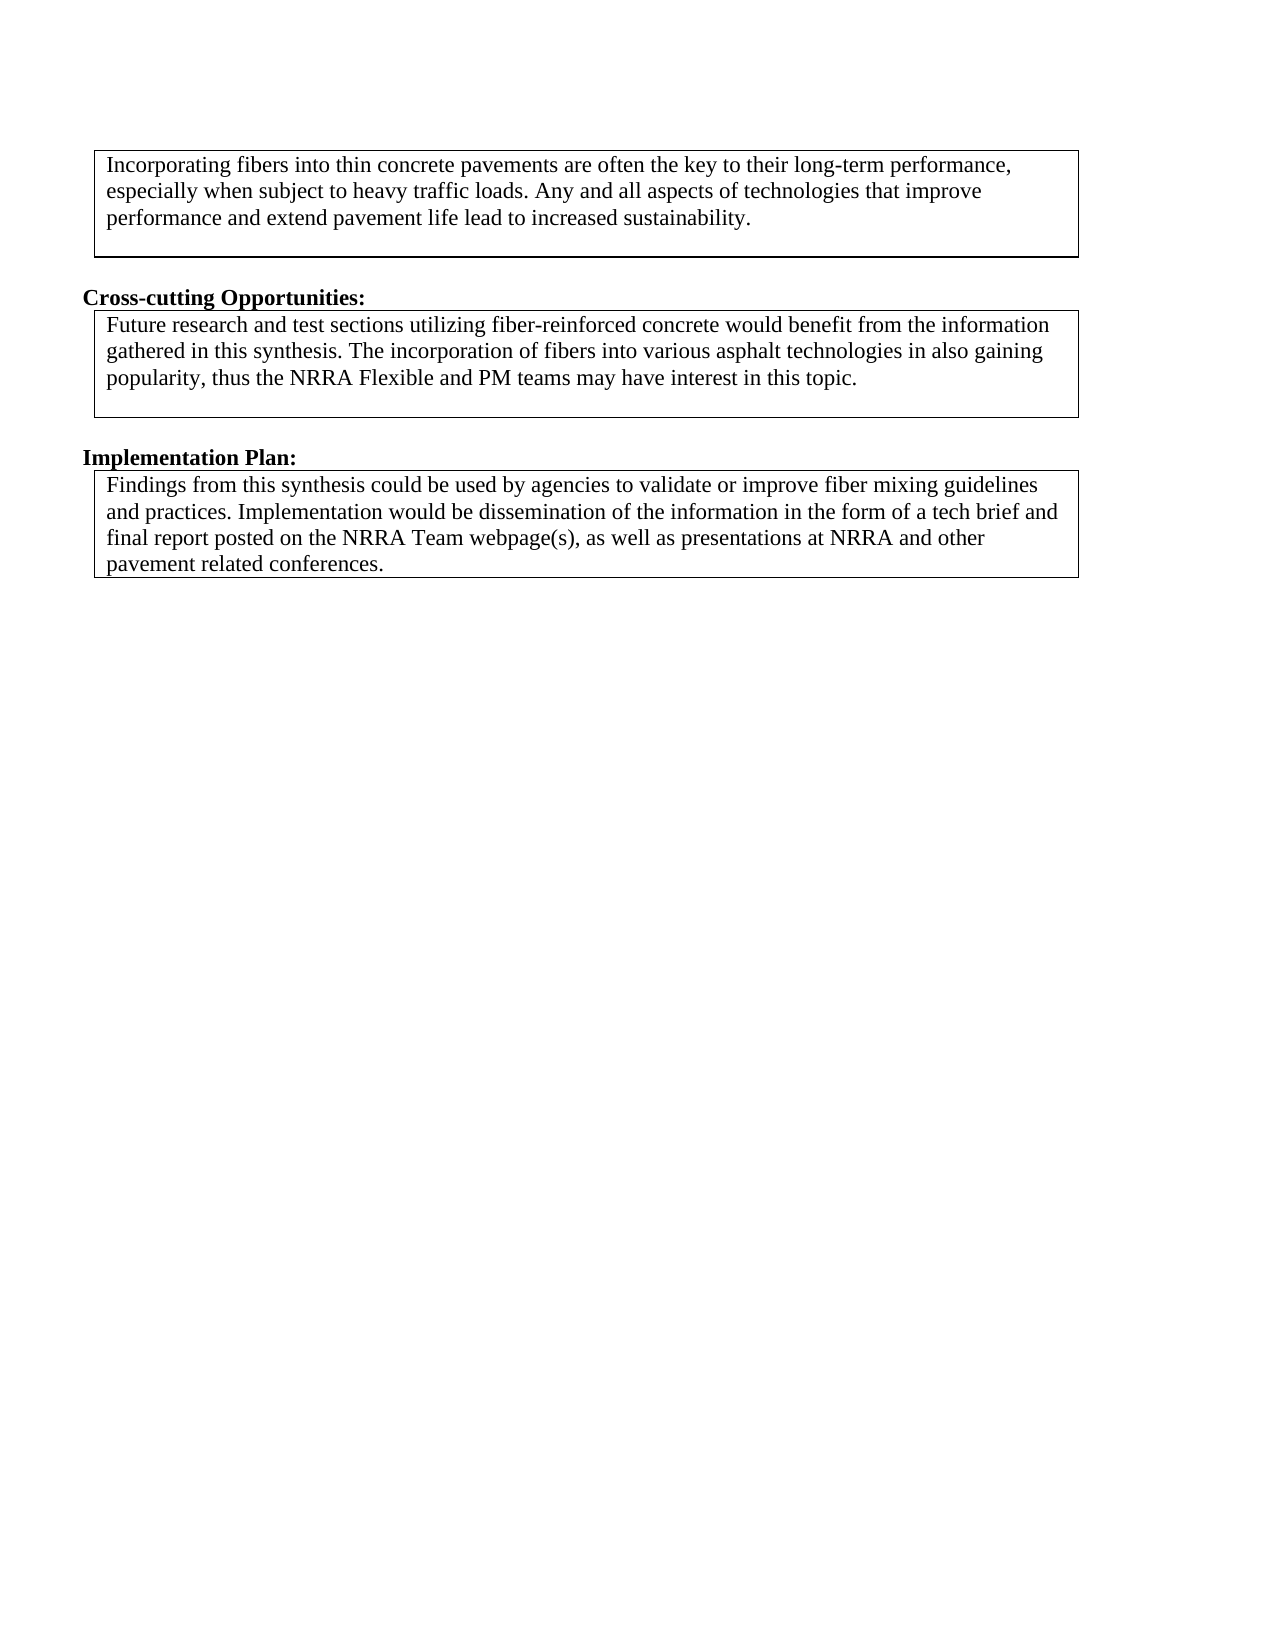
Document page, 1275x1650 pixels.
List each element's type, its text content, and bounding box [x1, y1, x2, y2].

table_header Incorporating fibers into thin concrete pavements are often the key to their long-term performance, especially when subject to heavy traffic loads. Any and all aspects of technologies that improve performance and extend pavement life lead to increased sustainability. [95, 151, 1078, 256]
text Implementation Plan: [82, 444, 1247, 470]
table_header Findings from this synthesis could be used by agencies to validate or improve fiber mixing guidelines and practices. Implementation would be dissemination of the information in the form of a tech brief and final report posted on the NRRA Team webpage(s), as well as presentations at NRRA and other pavement related conferences. [95, 471, 1078, 577]
table_header Future research and test sections utilizing fiber-reinforced concrete would benefit from the information gathered in this synthesis. The incorporation of fibers into various asphalt technologies in also gaining popularity, thus the NRRA Flexible and PM teams may have interest in this topic. [95, 311, 1078, 417]
text Cross-cutting Opportunities: [82, 284, 1247, 310]
